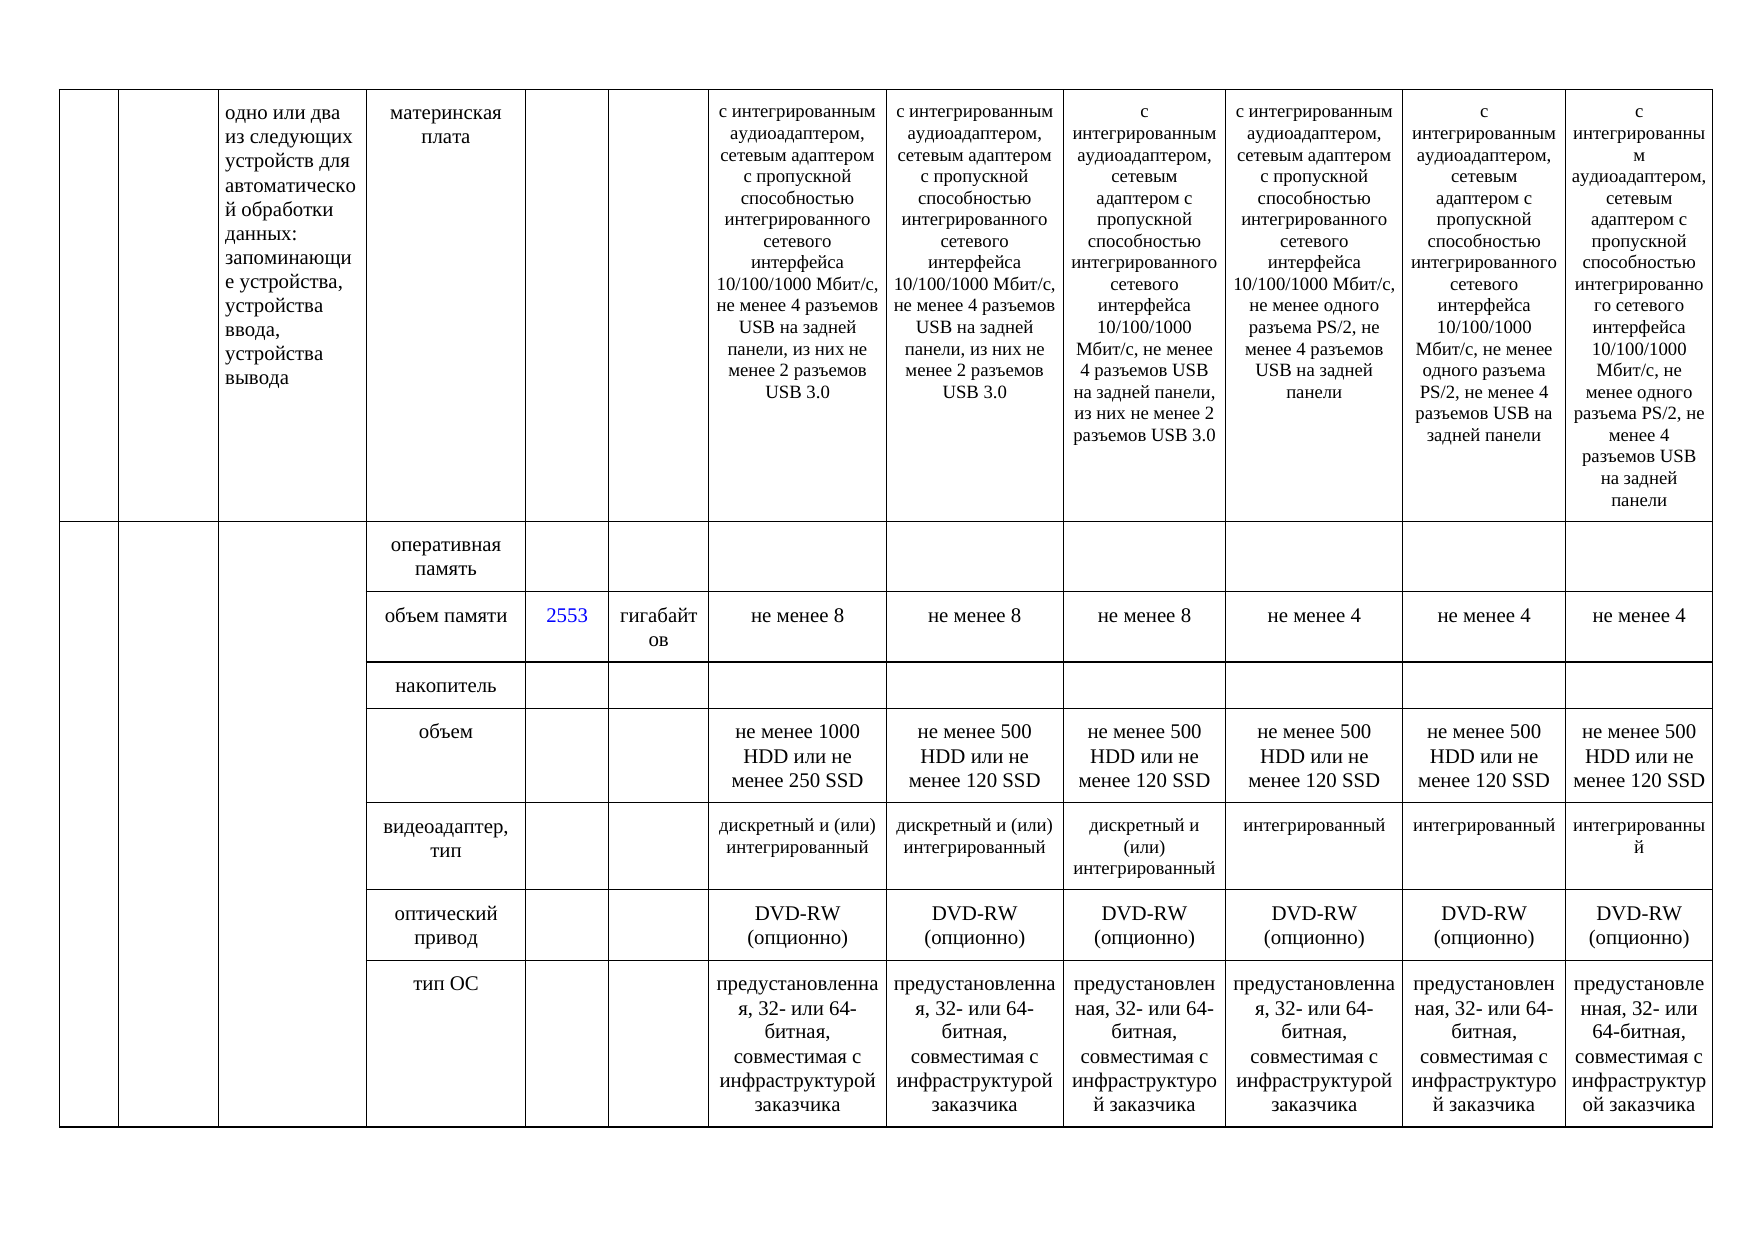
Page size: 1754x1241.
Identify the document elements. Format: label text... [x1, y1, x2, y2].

table_cell [219, 522, 366, 1126]
table_cell объем [367, 709, 525, 802]
table_cell [709, 663, 886, 708]
table_cell предустановленная, 32- или 64-битная, совместимая с инфраструктурой заказчика [1226, 961, 1402, 1126]
table_cell [887, 663, 1063, 708]
table_cell [1403, 522, 1565, 591]
table_cell оперативная память [367, 522, 525, 591]
table_cell тип ОС [367, 961, 525, 1126]
table_cell [1566, 663, 1712, 708]
table_cell [1566, 522, 1712, 591]
table_cell не менее 4 [1226, 592, 1402, 661]
table_cell не менее 500 HDD или не менее 120 SSD [1403, 709, 1565, 802]
table_cell [609, 890, 708, 960]
table_cell [609, 709, 708, 802]
table_cell [1064, 522, 1225, 591]
table_cell DVD-RW (опционно) [709, 890, 886, 960]
table_cell дискретный и (или) интегрированный [709, 803, 886, 889]
table_cell не менее 500 HDD или не менее 120 SSD [1566, 709, 1712, 802]
table_cell [1403, 663, 1565, 708]
table_cell [526, 90, 608, 521]
table_cell [709, 522, 886, 591]
table_cell [526, 663, 608, 708]
table_cell не менее 500 HDD или не менее 120 SSD [887, 709, 1063, 802]
table_cell не менее 1000 HDD или не менее 250 SSD [709, 709, 886, 802]
table_cell с интегрированным аудиоадаптером, сетевым адаптером с пропускной способностью интегрированного сетевого интерфейса 10/100/1000 Мбит/с, не менее одного разъема PS/2, не менее 4 разъемов USB на задней панели [1566, 90, 1712, 521]
table_cell [526, 803, 608, 889]
table_cell дискретный и (или) интегрированный [887, 803, 1063, 889]
table_cell интегрированный [1226, 803, 1402, 889]
table_cell [609, 803, 708, 889]
table_cell с интегрированным аудиоадаптером, сетевым адаптером с пропускной способностью интегрированного сетевого интерфейса 10/100/1000 Мбит/с, не менее одного разъема PS/2, не менее 4 разъемов USB на задней панели [1226, 90, 1402, 521]
table_cell [609, 961, 708, 1126]
table_cell 2553 [526, 592, 608, 661]
table_cell гигабайтов [609, 592, 708, 661]
table_cell [1064, 663, 1225, 708]
table_cell [1226, 663, 1402, 708]
table_cell [526, 522, 608, 591]
table_cell с интегрированным аудиоадаптером, сетевым адаптером с пропускной способностью интегрированного сетевого интерфейса 10/100/1000 Мбит/с, не менее одного разъема PS/2, не менее 4 разъемов USB на задней панели [1403, 90, 1565, 521]
table_cell предустановленная, 32- или 64-битная, совместимая с инфраструктурой заказчика [709, 961, 886, 1126]
table_cell не менее 4 [1566, 592, 1712, 661]
table_cell не менее 4 [1403, 592, 1565, 661]
table_cell предустановленная, 32- или 64-битная, совместимая с инфраструктурой заказчика [1566, 961, 1712, 1126]
table_cell DVD-RW (опционно) [887, 890, 1063, 960]
table_cell [60, 522, 118, 1126]
table_cell интегрированный [1403, 803, 1565, 889]
table_cell [887, 522, 1063, 591]
table_cell материнская плата [367, 90, 525, 521]
table_cell [119, 522, 218, 1126]
table_cell [609, 663, 708, 708]
table_cell DVD-RW (опционно) [1566, 890, 1712, 960]
table_cell с интегрированным аудиоадаптером, сетевым адаптером с пропускной способностью интегрированного сетевого интерфейса 10/100/1000 Мбит/с, не менее 4 разъемов USB на задней панели, из них не менее 2 разъемов USB 3.0 [709, 90, 886, 521]
table_cell [609, 90, 708, 521]
table_cell предустановленная, 32- или 64-битная, совместимая с инфраструктурой заказчика [1403, 961, 1565, 1126]
table_cell интегрированный [1566, 803, 1712, 889]
table_cell предустановленная, 32- или 64-битная, совместимая с инфраструктурой заказчика [887, 961, 1063, 1126]
table_cell не менее 8 [1064, 592, 1225, 661]
table_cell DVD-RW (опционно) [1064, 890, 1225, 960]
table_cell не менее 8 [709, 592, 886, 661]
table_cell [609, 522, 708, 591]
table_cell не менее 8 [887, 592, 1063, 661]
table_cell накопитель [367, 663, 525, 708]
table_cell [1226, 522, 1402, 591]
table_cell DVD-RW (опционно) [1226, 890, 1402, 960]
table_cell объем памяти [367, 592, 525, 661]
table_cell не менее 500 HDD или не менее 120 SSD [1064, 709, 1225, 802]
table_cell дискретный и (или) интегрированный [1064, 803, 1225, 889]
table_cell видеоадаптер, тип [367, 803, 525, 889]
table_cell [526, 961, 608, 1126]
table_cell с интегрированным аудиоадаптером, сетевым адаптером с пропускной способностью интегрированного сетевого интерфейса 10/100/1000 Мбит/с, не менее 4 разъемов USB на задней панели, из них не менее 2 разъемов USB 3.0 [1064, 90, 1225, 521]
table_cell оптический привод [367, 890, 525, 960]
table_cell [526, 890, 608, 960]
table_cell предустановленная, 32- или 64-битная, совместимая с инфраструктурой заказчика [1064, 961, 1225, 1126]
table_cell DVD-RW (опционно) [1403, 890, 1565, 960]
table_cell с интегрированным аудиоадаптером, сетевым адаптером с пропускной способностью интегрированного сетевого интерфейса 10/100/1000 Мбит/с, не менее 4 разъемов USB на задней панели, из них не менее 2 разъемов USB 3.0 [887, 90, 1063, 521]
table_cell [526, 709, 608, 802]
table_cell не менее 500 HDD или не менее 120 SSD [1226, 709, 1402, 802]
